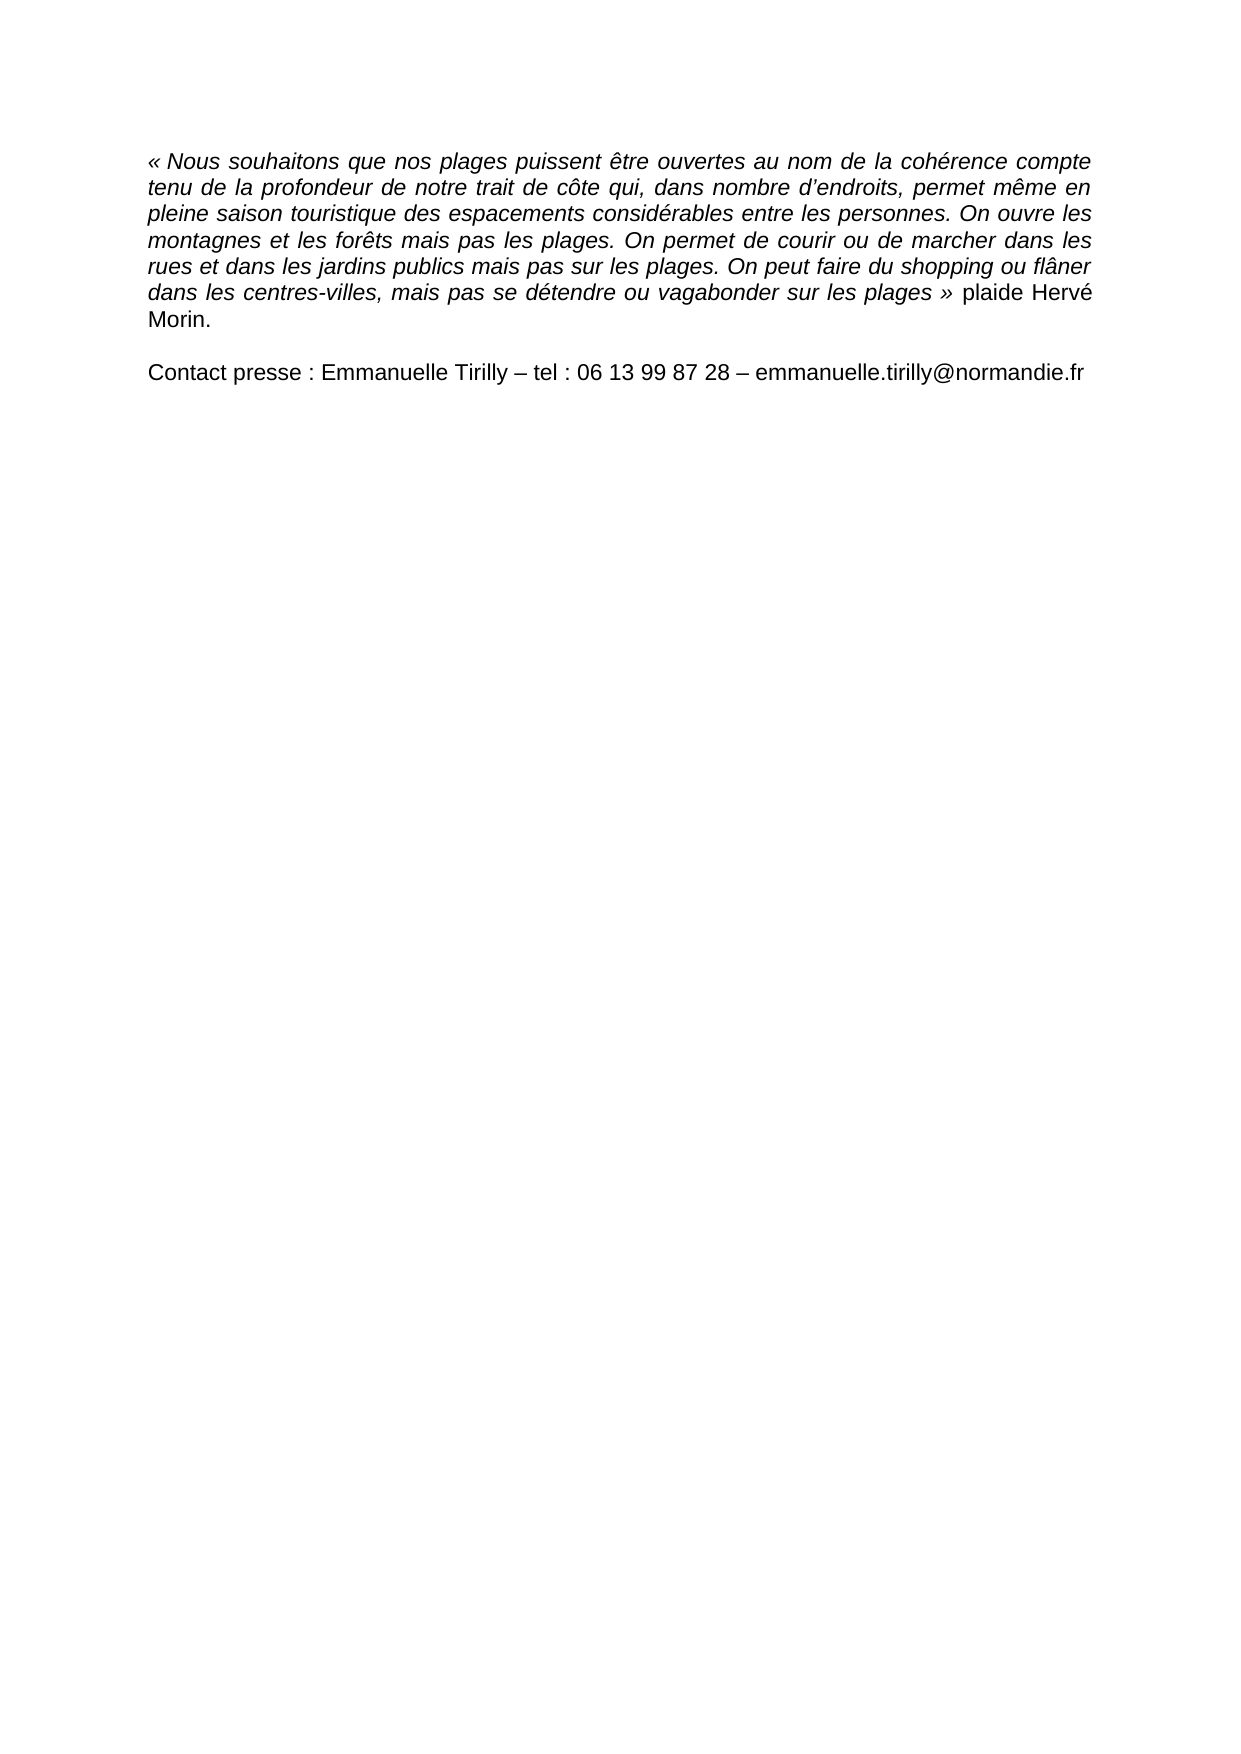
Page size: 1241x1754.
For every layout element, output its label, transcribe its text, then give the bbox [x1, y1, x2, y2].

text « Nous souhaitons que nos plages puissent être ouvertes au nom de la cohérence compte tenu de la profondeur de notre trait de côte qui, dans nombre d’endroits, permet même en pleine saison touristique des espacements considérables entre les personnes. On ouvre les montagnes et les forêts mais pas les plages. On permet de courir ou de marcher dans les rues et dans les jardins publics mais pas sur les plages. On peut faire du shopping ou flâner dans les centres-villes, mais pas se détendre ou vagabonder sur les plages » plaide Hervé Morin. [148, 148, 1093, 332]
text Contact presse : Emmanuelle Tirilly – tel : 06 13 99 87 28 – emmanuelle.tirilly@normandie.fr [148, 358, 1093, 385]
